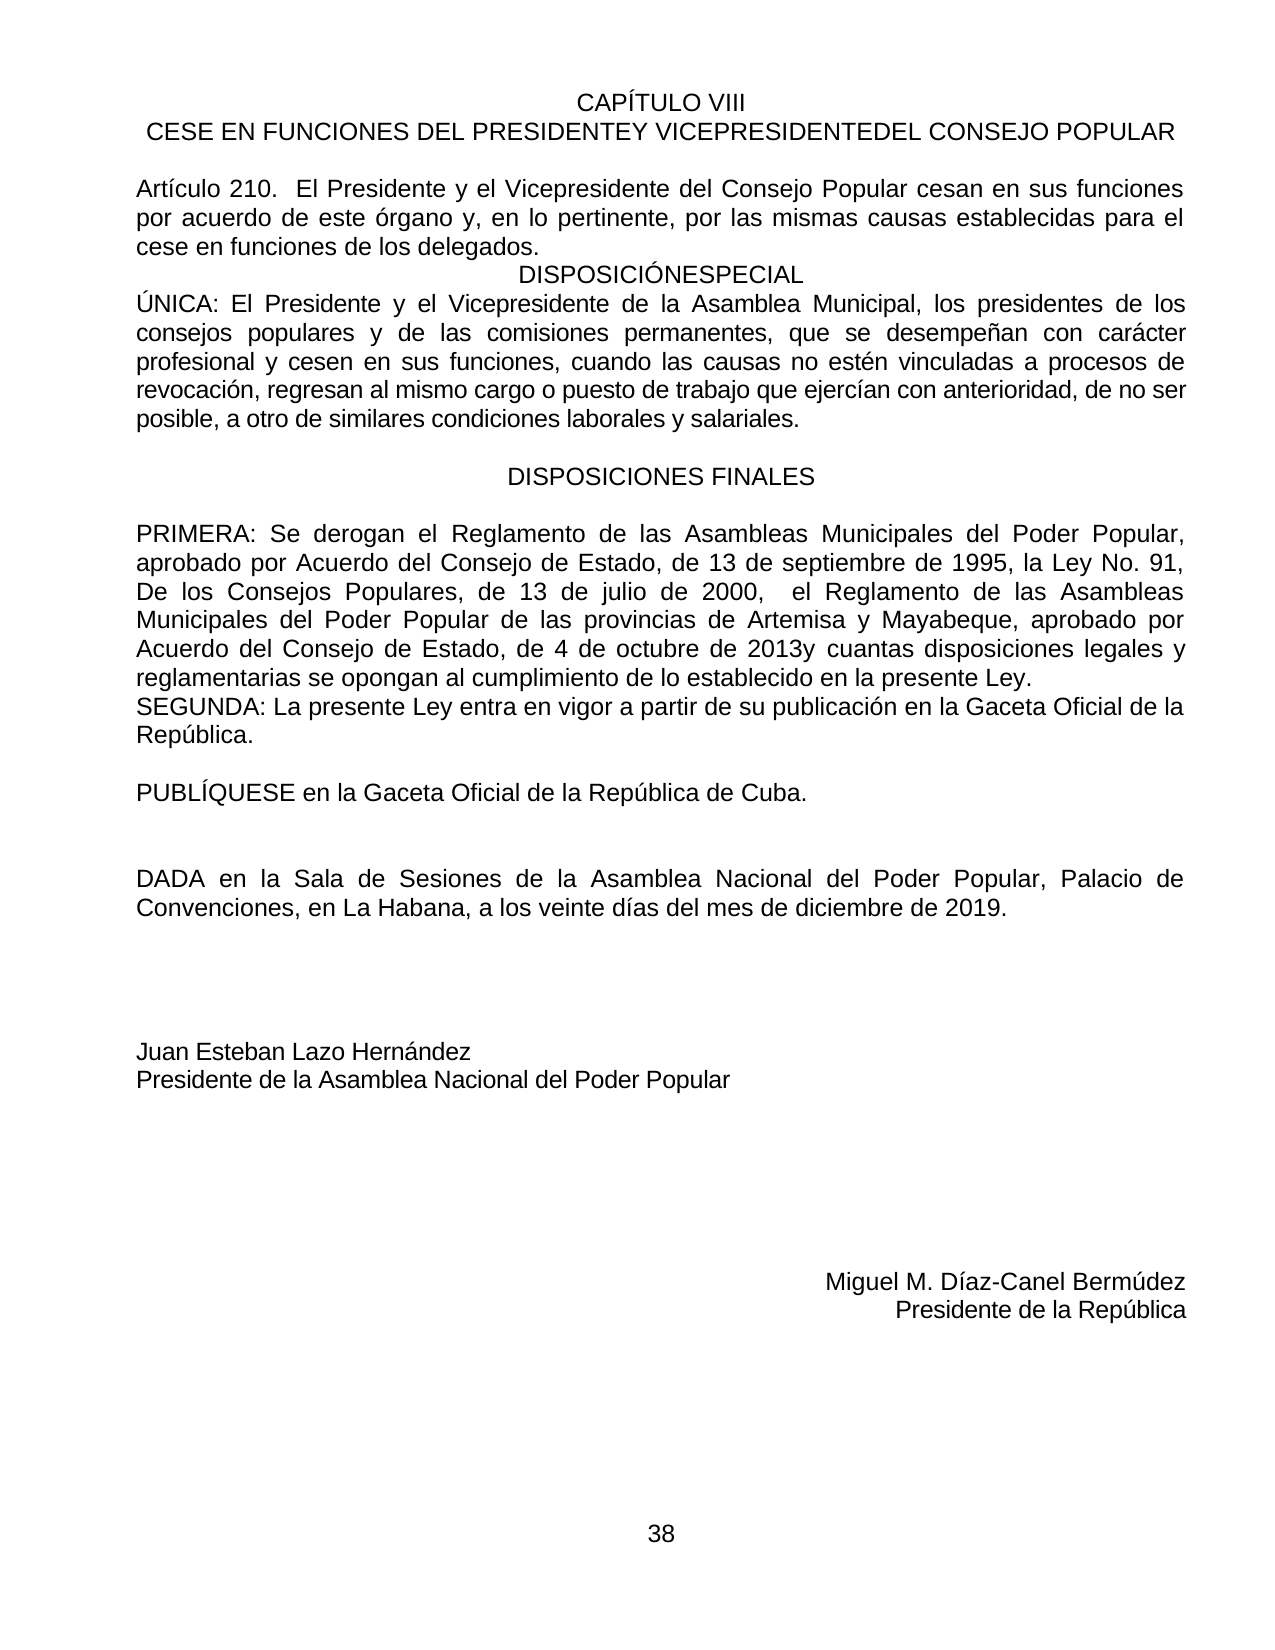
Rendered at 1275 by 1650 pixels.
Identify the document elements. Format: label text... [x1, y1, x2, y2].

text Miguel M. Díaz-Canel Bermúdez [136, 1267, 1186, 1295]
text PRIMERA: Se derogan el Reglamento de las Asambleas Municipales del Poder Popular, aprobado por Acuerdo del Consejo de Estado, de 13 de septiembre de 1995, la Ley No. 91, De los Consejos Populares, de 13 de julio de 2000, el Reglamento de las Asambleas Municipales del Poder Popular de las provincias de Artemisa y Mayabeque, aprobado por Acuerdo del Consejo de Estado, de 4 de octubre de 2013y cuantas disposiciones legales y reglamentarias se opongan al cumplimiento de lo establecido en la presente Ley. [136, 519, 1186, 692]
text Juan Esteban Lazo Hernández [136, 1037, 1186, 1065]
text DISPOSICIÓNESPECIAL [136, 260, 1186, 289]
text DADA en la Sala de Sesiones de la Asamblea Nacional del Poder Popular, Palacio de Convenciones, en La Habana, a los veinte días del mes de diciembre de 2019. [136, 864, 1186, 922]
text PUBLÍQUESE en la Gaceta Oficial de la República de Cuba. [136, 778, 1186, 807]
text DISPOSICIONES FINALES [136, 462, 1186, 490]
text SEGUNDA: La presente Ley entra en vigor a partir de su publicación en la Gaceta Oficial de la República. [136, 692, 1186, 749]
text CAPÍTULO VIII [136, 88, 1186, 117]
text CESE EN FUNCIONES DEL PRESIDENTEY VICEPRESIDENTEDEL CONSEJO POPULAR [136, 117, 1186, 145]
text Artículo 210. El Presidente y el Vicepresidente del Consejo Popular cesan en sus funciones por acuerdo de este órgano y, en lo pertinente, por las mismas causas establecidas para el cese en funciones de los delegados. [136, 174, 1186, 260]
text Presidente de la Asamblea Nacional del Poder Popular [136, 1065, 1186, 1094]
text Presidente de la República [136, 1295, 1186, 1324]
text ÚNICA: El Presidente y el Vicepresidente de la Asamblea Municipal, los presidentes de los consejos populares y de las comisiones permanentes, que se desempeñan con carácter profesional y cesen en sus funciones, cuando las causas no estén vinculadas a procesos de revocación, regresan al mismo cargo o puesto de trabajo que ejercían con anterioridad, de no ser posible, a otro de similares condiciones laborales y salariales. [136, 289, 1186, 433]
